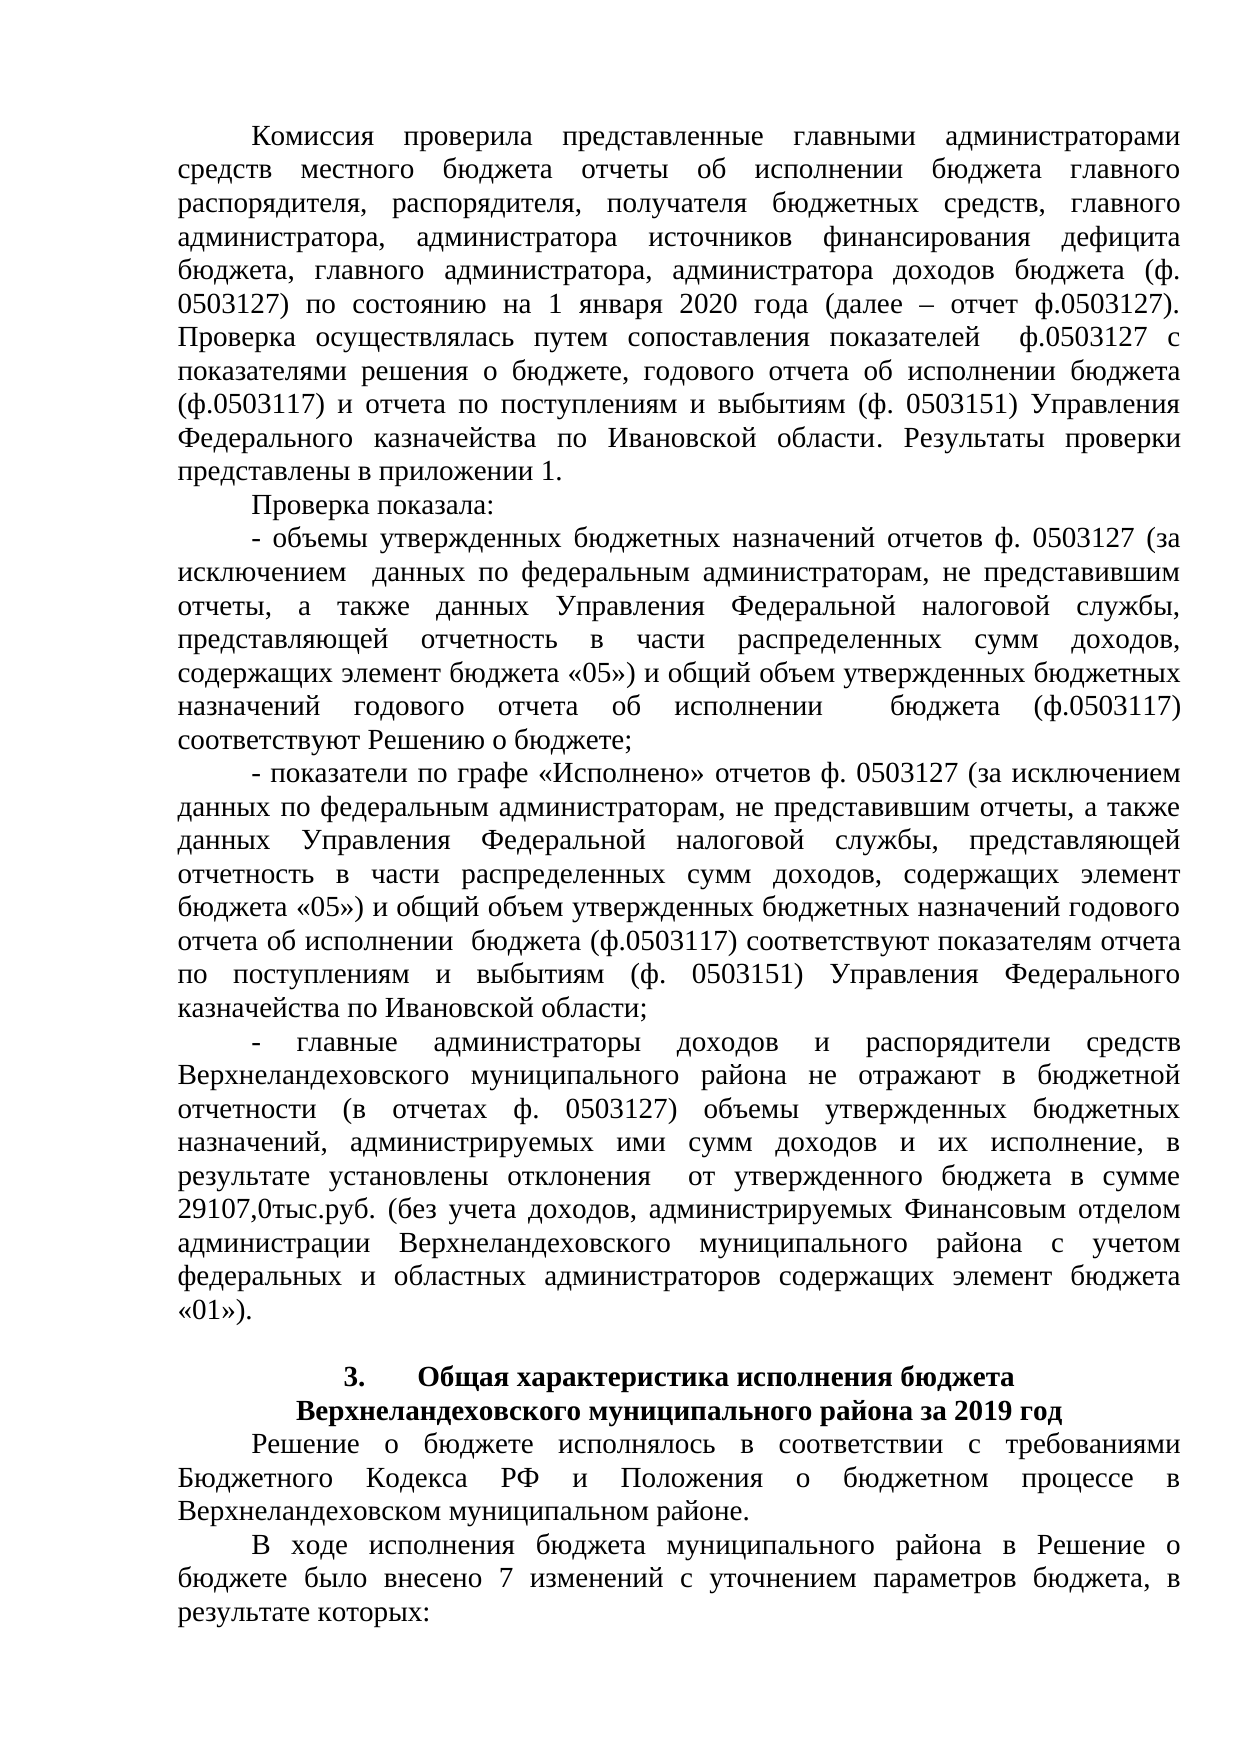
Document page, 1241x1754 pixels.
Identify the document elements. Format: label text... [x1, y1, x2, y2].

text В ходе исполнения бюджета муниципального района в Решение о бюджете было внесено 7 изменений с уточнением параметров бюджета, в результате которых: [177, 1527, 1181, 1627]
list Общая характеристика исполнения бюджета [177, 1359, 1181, 1393]
text Проверка показала: [177, 487, 1181, 521]
text Комиссия проверила представленные главными администраторами средств местного бюджета отчеты об исполнении бюджета главного распорядителя, распорядителя, получателя бюджетных средств, главного администратора, администратора источников финансирования дефицита бюджета, главного администратора, администратора доходов бюджета (ф. 0503127) по состоянию на 1 января 2020 года (далее – отчет ф.0503127). Проверка осуществлялась путем сопоставления показателей ф.0503127 с показателями решения о бюджете, годового отчета об исполнении бюджета (ф.0503117) и отчета по поступлениям и выбытиям (ф. 0503151) Управления Федерального казначейства по Ивановской области. Результаты проверки представлены в приложении 1. [177, 118, 1181, 487]
text - главные администраторы доходов и распорядители средств Верхнеландеховского муниципального района не отражают в бюджетной отчетности (в отчетах ф. 0503127) объемы утвержденных бюджетных назначений, администрируемых ими сумм доходов и их исполнение, в результате установлены отклонения от утвержденного бюджета в сумме 29107,0тыс.руб. (без учета доходов, администрируемых Финансовым отделом администрации Верхнеландеховского муниципального района с учетом федеральных и областных администраторов содержащих элемент бюджета «01»). [177, 1024, 1181, 1326]
text Решение о бюджете исполнялось в соответствии с требованиями Бюджетного Кодекса РФ и Положения о бюджетном процессе в Верхнеландеховском муниципальном районе. [177, 1426, 1181, 1527]
text Верхнеландеховского муниципального района за 2019 год [177, 1393, 1181, 1426]
text - объемы утвержденных бюджетных назначений отчетов ф. 0503127 (за исключением данных по федеральным администраторам, не представившим отчеты, а также данных Управления Федеральной налоговой службы, представляющей отчетность в части распределенных сумм доходов, содержащих элемент бюджета «05») и общий объем утвержденных бюджетных назначений годового отчета об исполнении бюджета (ф.0503117) соответствуют Решению о бюджете; [177, 521, 1181, 755]
text - показатели по графе «Исполнено» отчетов ф. 0503127 (за исключением данных по федеральным администраторам, не представившим отчеты, а также данных Управления Федеральной налоговой службы, представляющей отчетность в части распределенных сумм доходов, содержащих элемент бюджета «05») и общий объем утвержденных бюджетных назначений годового отчета об исполнении бюджета (ф.0503117) соответствуют показателям отчета по поступлениям и выбытиям (ф. 0503151) Управления Федерального казначейства по Ивановской области; [177, 755, 1181, 1024]
